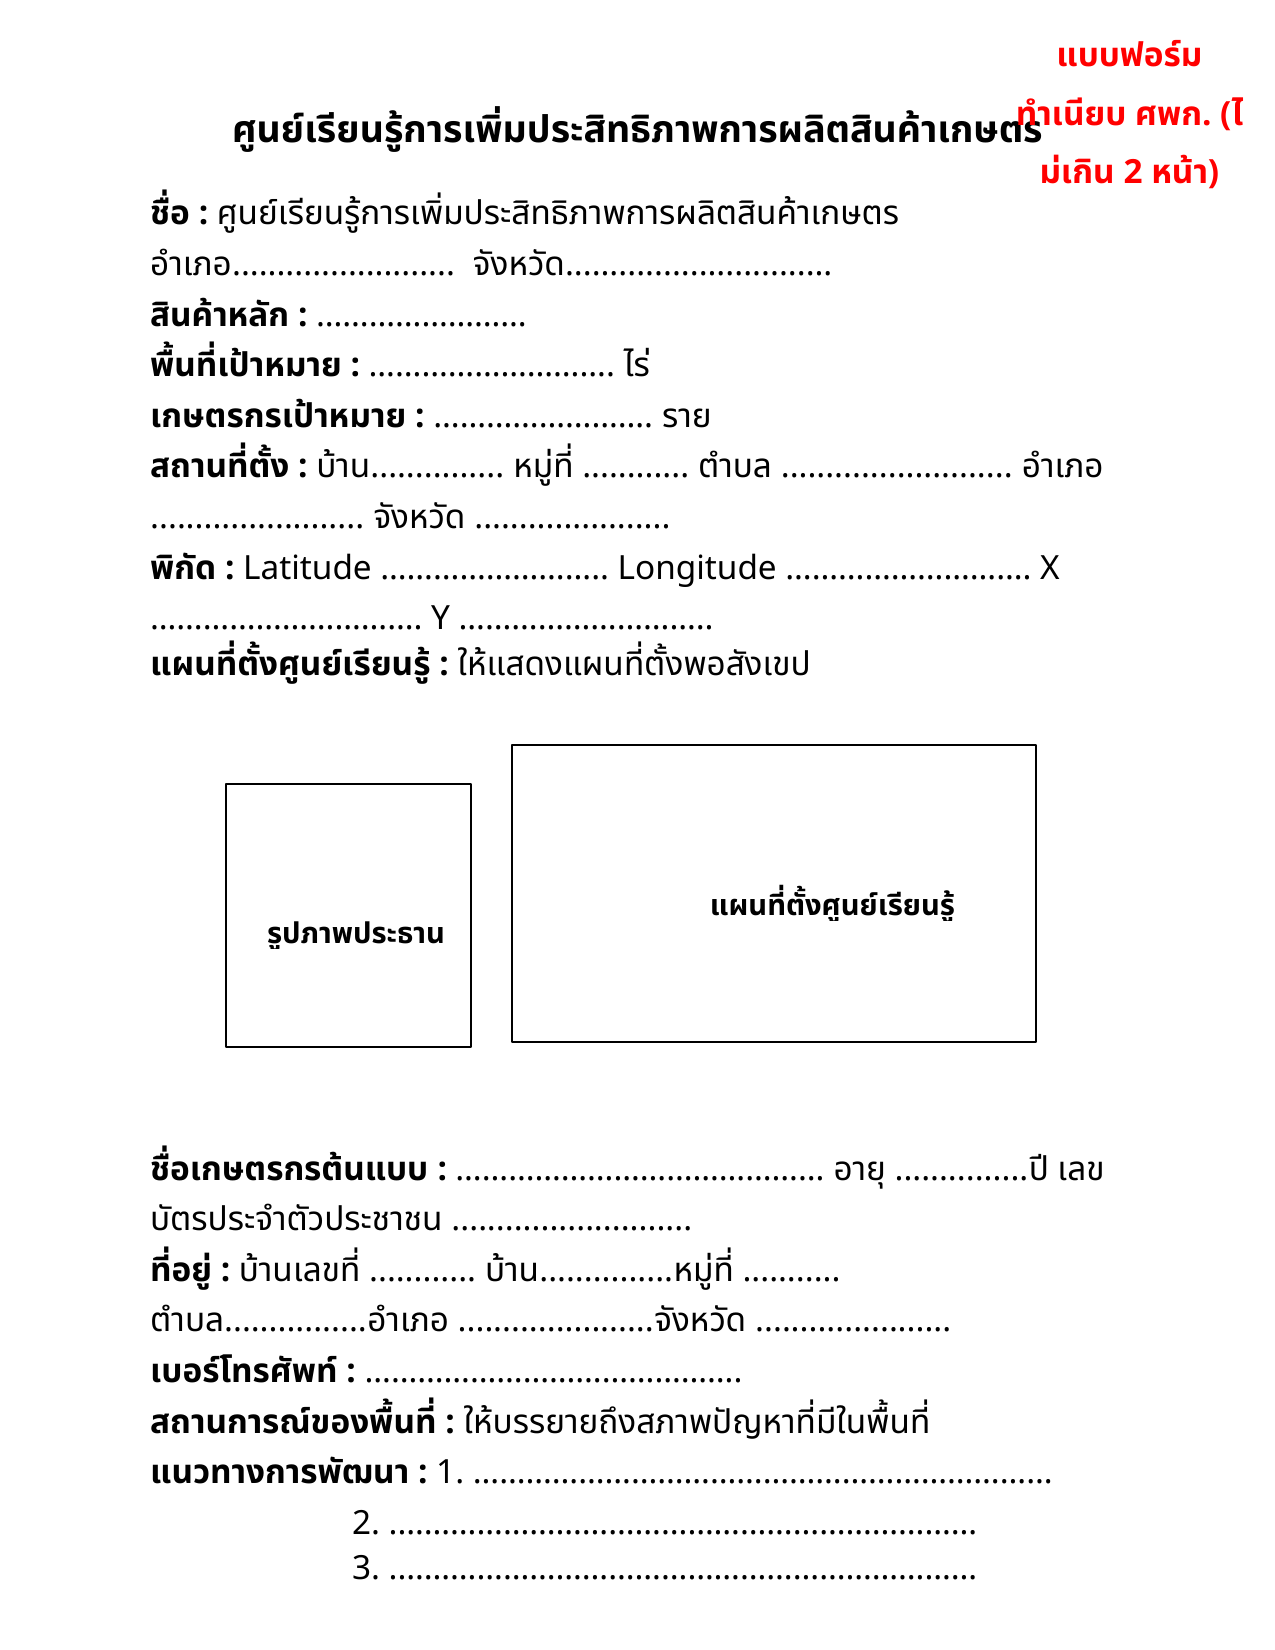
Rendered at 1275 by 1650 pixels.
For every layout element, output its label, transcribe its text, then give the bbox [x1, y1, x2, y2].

text สถานการณ์ของพื้นที่ : ให้บรรยายถึงสภาพปัญหาที่มีในพื้นที่ [150, 1397, 1125, 1448]
text สินค้าหลัก : …………………… [150, 290, 1125, 341]
text พื้นที่เป้าหมาย : ………………………. ไร่ [150, 341, 1125, 392]
text แนวทางการพัฒนา : 1. ………………………………………………………… [150, 1448, 1125, 1499]
text ชื่อเกษตรกรต้นแบบ : …………………………………… อายุ ...............ปี เลขบัตรประจำตัวประชาชน ........................... [150, 1144, 1125, 1246]
text สถานที่ตั้ง : บ้าน............... หมู่ที่ ............ ตำบล .......................... อำเภอ ........................ จังหวัด ...................... [150, 442, 1125, 543]
text แผนที่ตั้งศูนย์เรียนรู้ : ให้แสดงแผนที่ตั้งพอสังเขป [150, 639, 1125, 690]
text เบอร์โทรศัพท์ : ……………………………………. [150, 1347, 1125, 1397]
text ที่อยู่ : บ้านเลขที่ ............ บ้าน...............หมู่ที่ ........... ตำบล................อำเภอ ......................จังหวัด ...................... [150, 1246, 1125, 1347]
text 2. .………………………………………………………… [150, 1499, 1125, 1544]
text ชื่อ : ศูนย์เรียนรู้การเพิ่มประสิทธิภาพการผลิตสินค้าเกษตร อำเภอ......................... จังหวัด.............................. [150, 189, 1125, 290]
text พิกัด : Latitude …………………….. Longitude ………………………. X …………………………. Y ……………………….. [150, 543, 1125, 639]
text ศูนย์เรียนรู้การเพิ่มประสิทธิภาพการผลิตสินค้าเกษตร [150, 103, 1125, 160]
text 3. .………………………………………………………… [150, 1544, 1125, 1589]
text เกษตรกรเป้าหมาย : ……………………. ราย [150, 392, 1125, 442]
